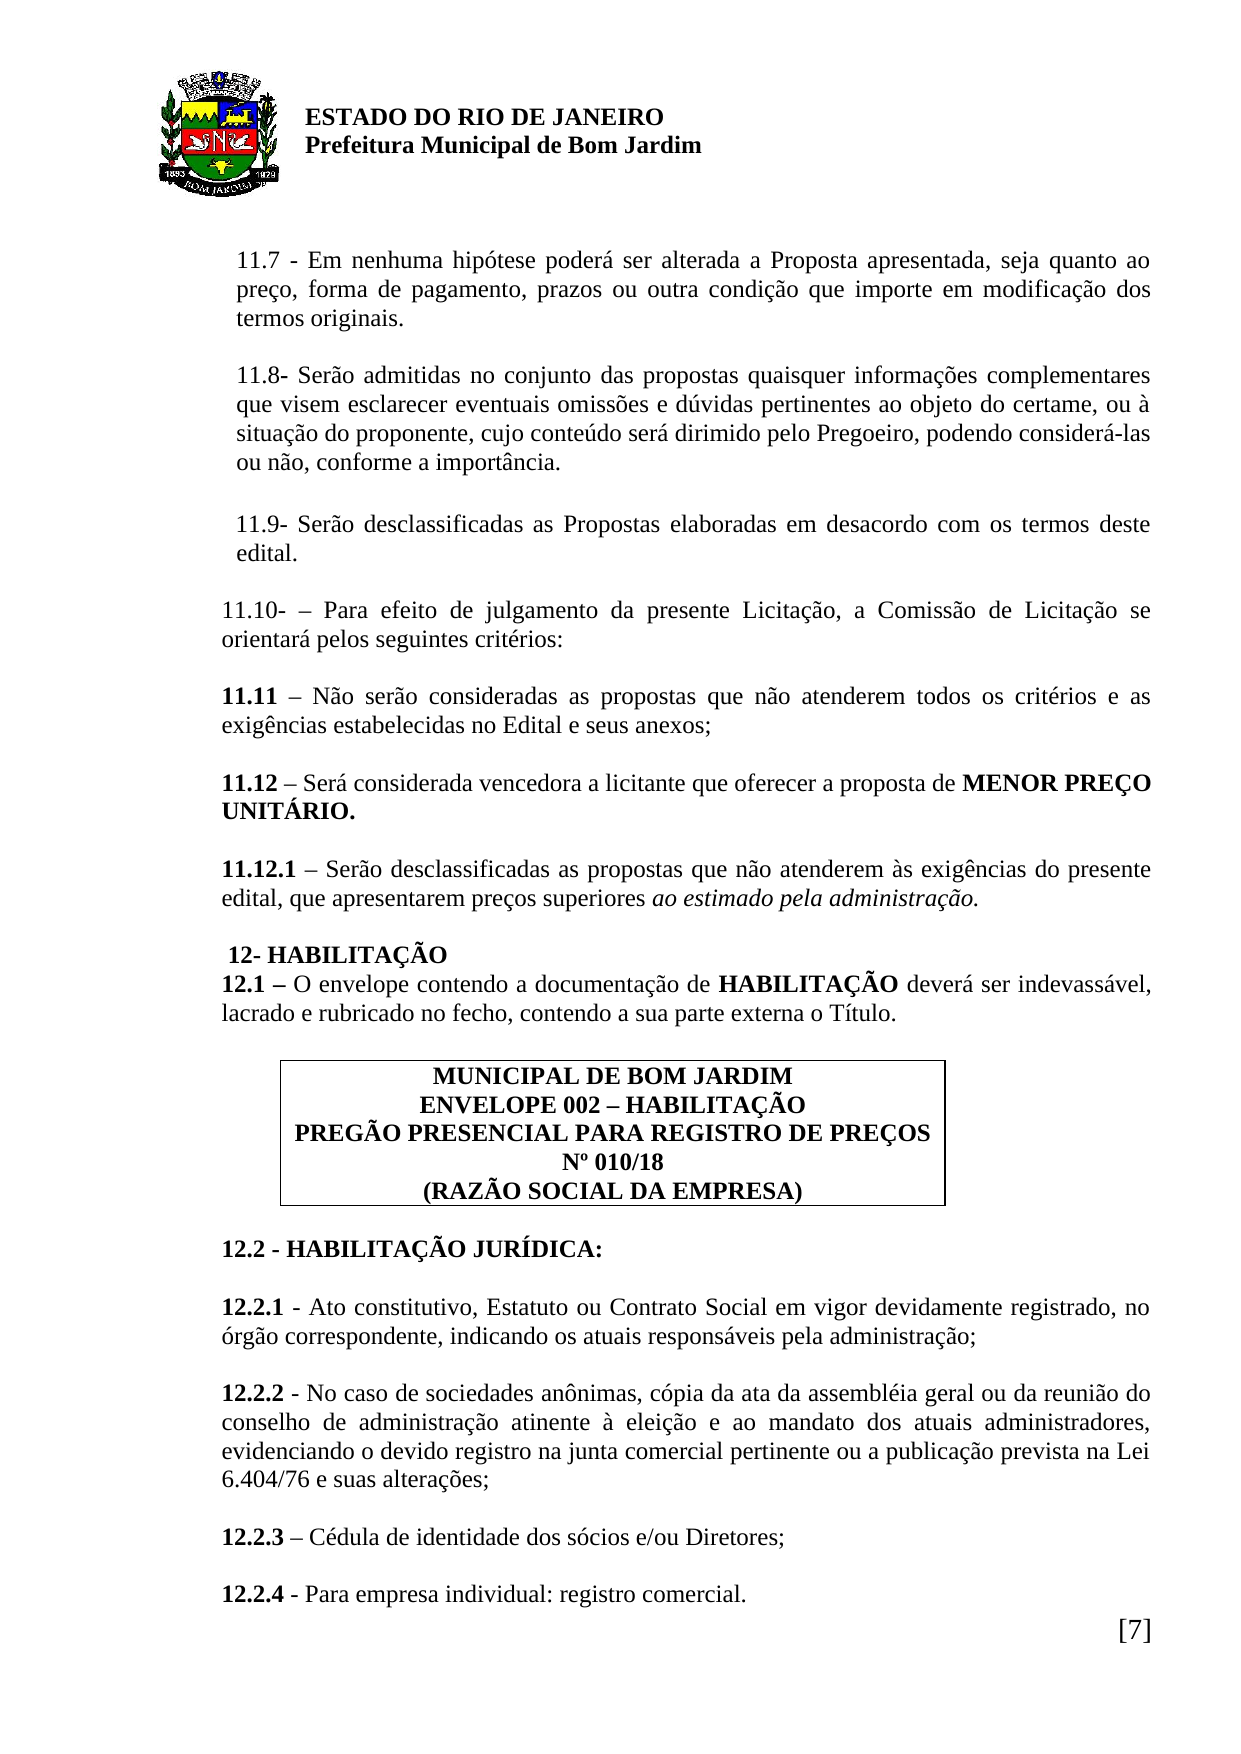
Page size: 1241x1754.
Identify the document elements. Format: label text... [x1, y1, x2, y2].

text 12.2.1 - Ato constitutivo, Estatuto ou Contrato Social em vigor devidamente registrado, no órgão correspondente, indicando os atuais responsáveis pela administração; [221, 1292, 1152, 1349]
text 12.1 – O envelope contendo a documentação de HABILITAÇÃO deverá ser indevassável, lacrado e rubricado no fecho, contendo a sua parte externa o Título. [221, 969, 1152, 1026]
text 11.12 – Será considerada vencedora a licitante que oferecer a proposta de MENOR PREÇO UNITÁRIO. [221, 768, 1152, 825]
text 11.7 - Em nenhuma hipótese poderá ser alterada a Proposta apresentada, seja quanto ao preço, forma de pagamento, prazos ou outra condição que importe em modificação dos termos originais. [236, 243, 1152, 332]
text 12- HABILITAÇÃO [221, 940, 1152, 969]
text 11.12.1 – Serão desclassificadas as propostas que não atenderem às exigências do presente edital, que apresentarem preços superiores ao estimado pela administração. [221, 854, 1152, 911]
text 11.8- Serão admitidas no conjunto das propostas quaisquer informações complementares que visem esclarecer eventuais omissões e dúvidas pertinentes ao objeto do certame, ou à situação do proponente, cujo conteúdo será dirimido pelo Pregoeiro, podendo considerá-las ou não, conforme a importância. [236, 360, 1152, 475]
picture [155, 68, 281, 199]
text 12.2.2 - No caso de sociedades anônimas, cópia da ata da assembléia geral ou da reunião do conselho de administração atinente à eleição e ao mandato dos atuais administradores, evidenciando o devido registro na junta comercial pertinente ou a publicação prevista na Lei 6.404/76 e suas alterações; [221, 1378, 1152, 1493]
text 11.9- Serão desclassificadas as Propostas elaboradas em desacordo com os termos deste edital. [207, 509, 1152, 566]
table_header MUNICIPAL DE BOM JARDIM ENVELOPE 002 – HABILITAÇÃO PREGÃO PRESENCIAL PARA REGISTRO DE PREÇOS Nº 010/18 (RAZÃO SOCIAL DA EMPRESA) [281, 1061, 944, 1205]
text 12.2.3 – Cédula de identidade dos sócios e/ou Diretores; [221, 1522, 1152, 1551]
text 11.11 – Não serão consideradas as propostas que não atenderem todos os critérios e as exigências estabelecidas no Edital e seus anexos; [221, 681, 1152, 739]
text 12.2.4 - Para empresa individual: registro comercial. [221, 1579, 1152, 1608]
text 12.2 - HABILITAÇÃO JURÍDICA: [221, 1234, 1152, 1263]
text 11.10- – Para efeito de julgamento da presente Licitação, a Comissão de Licitação se orientará pelos seguintes critérios: [221, 595, 1152, 653]
